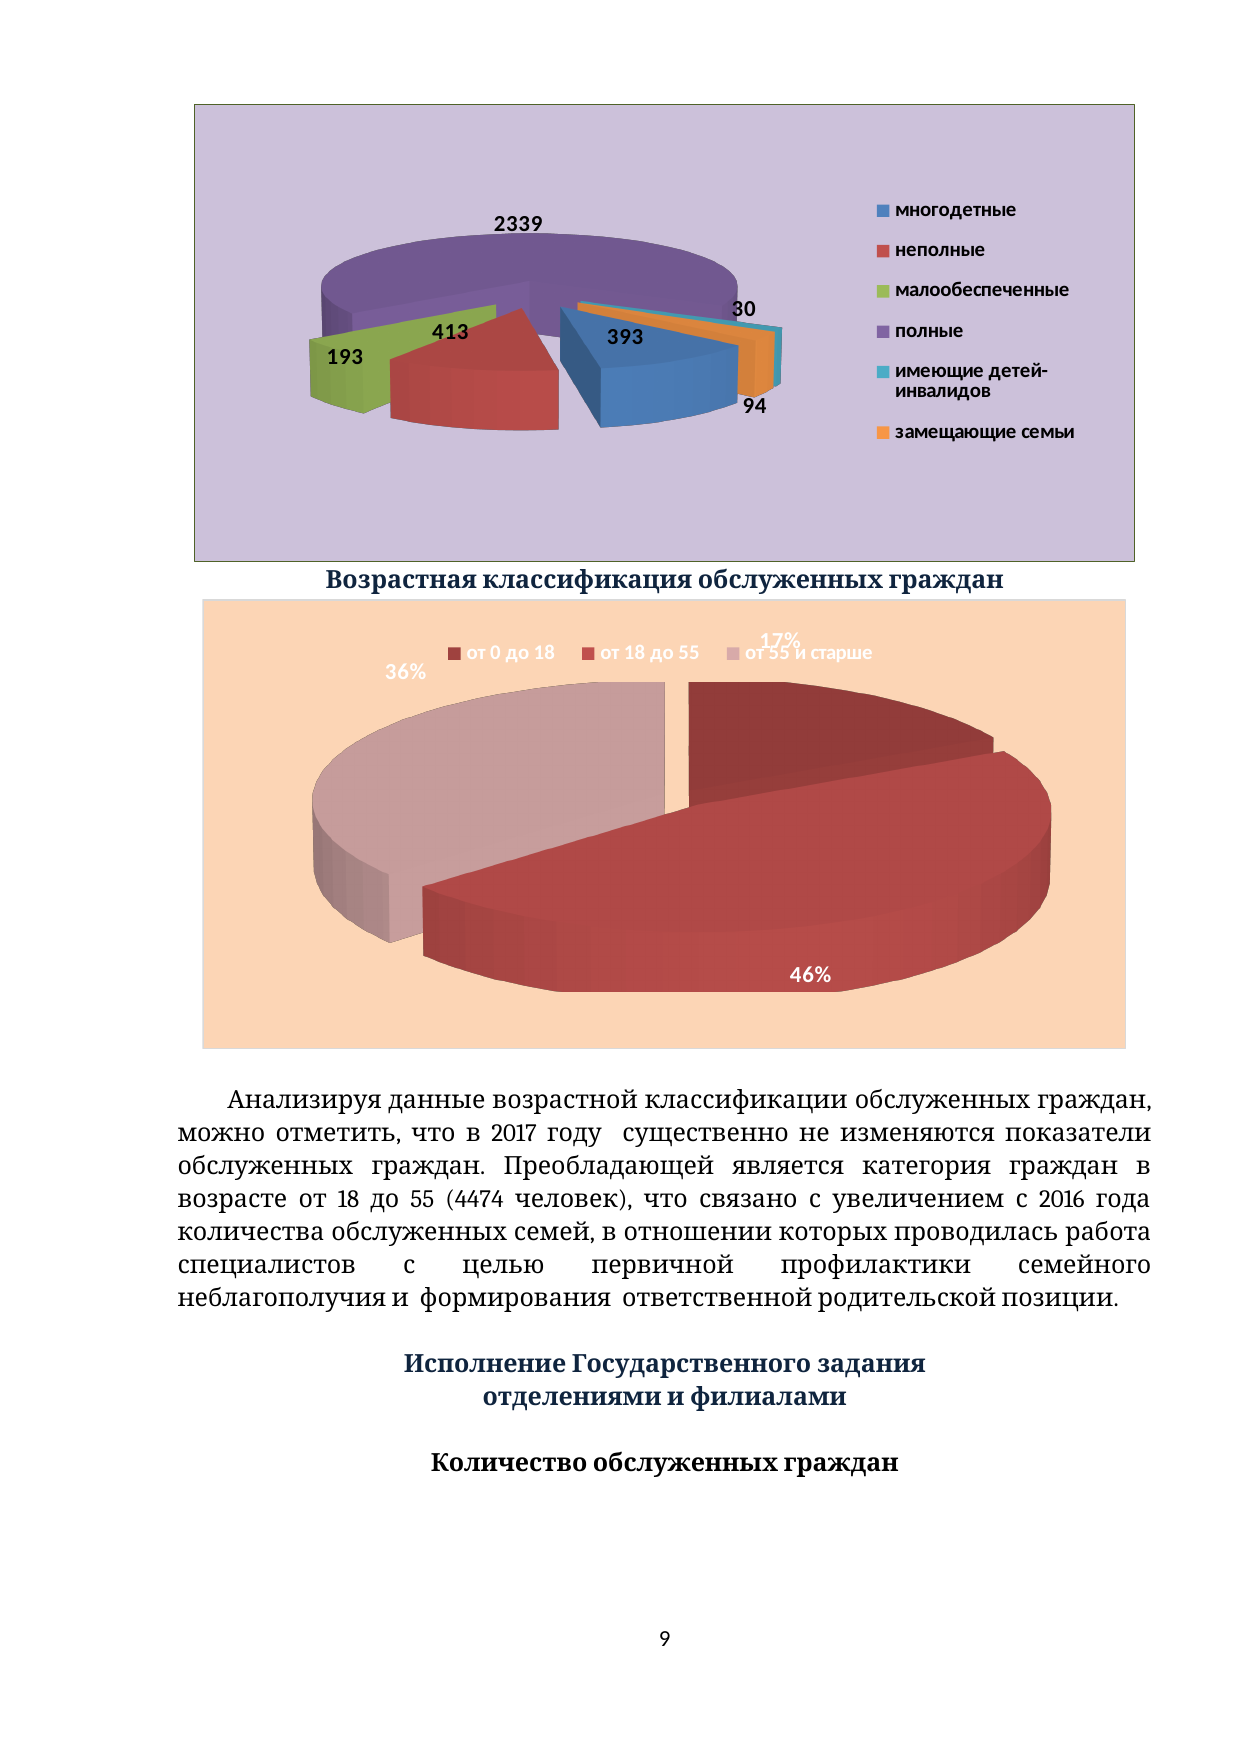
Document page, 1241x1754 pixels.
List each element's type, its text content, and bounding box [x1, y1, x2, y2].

text Анализируя данные возрастной классификации обслуженных граждан, можно отметить, что в 2017 году существенно не изменяются показатели обслуженных граждан. Преобладающей является категория граждан в возрасте от 18 до 55 (4474 человек), что связано с увеличением с 2016 года количества обслуженных семей, в отношении которых проводилась работа специалистов с целью первичной профилактики семейного неблагополучия и формирования ответственной родительской позиции. [177, 1086, 1152, 1313]
text отделениями и филиалами [177, 1383, 1152, 1412]
text Возрастная классификация обслуженных граждан [177, 566, 1152, 595]
text Исполнение Государственного задания [177, 1350, 1152, 1379]
text Количество обслуженных граждан [177, 1449, 1152, 1478]
